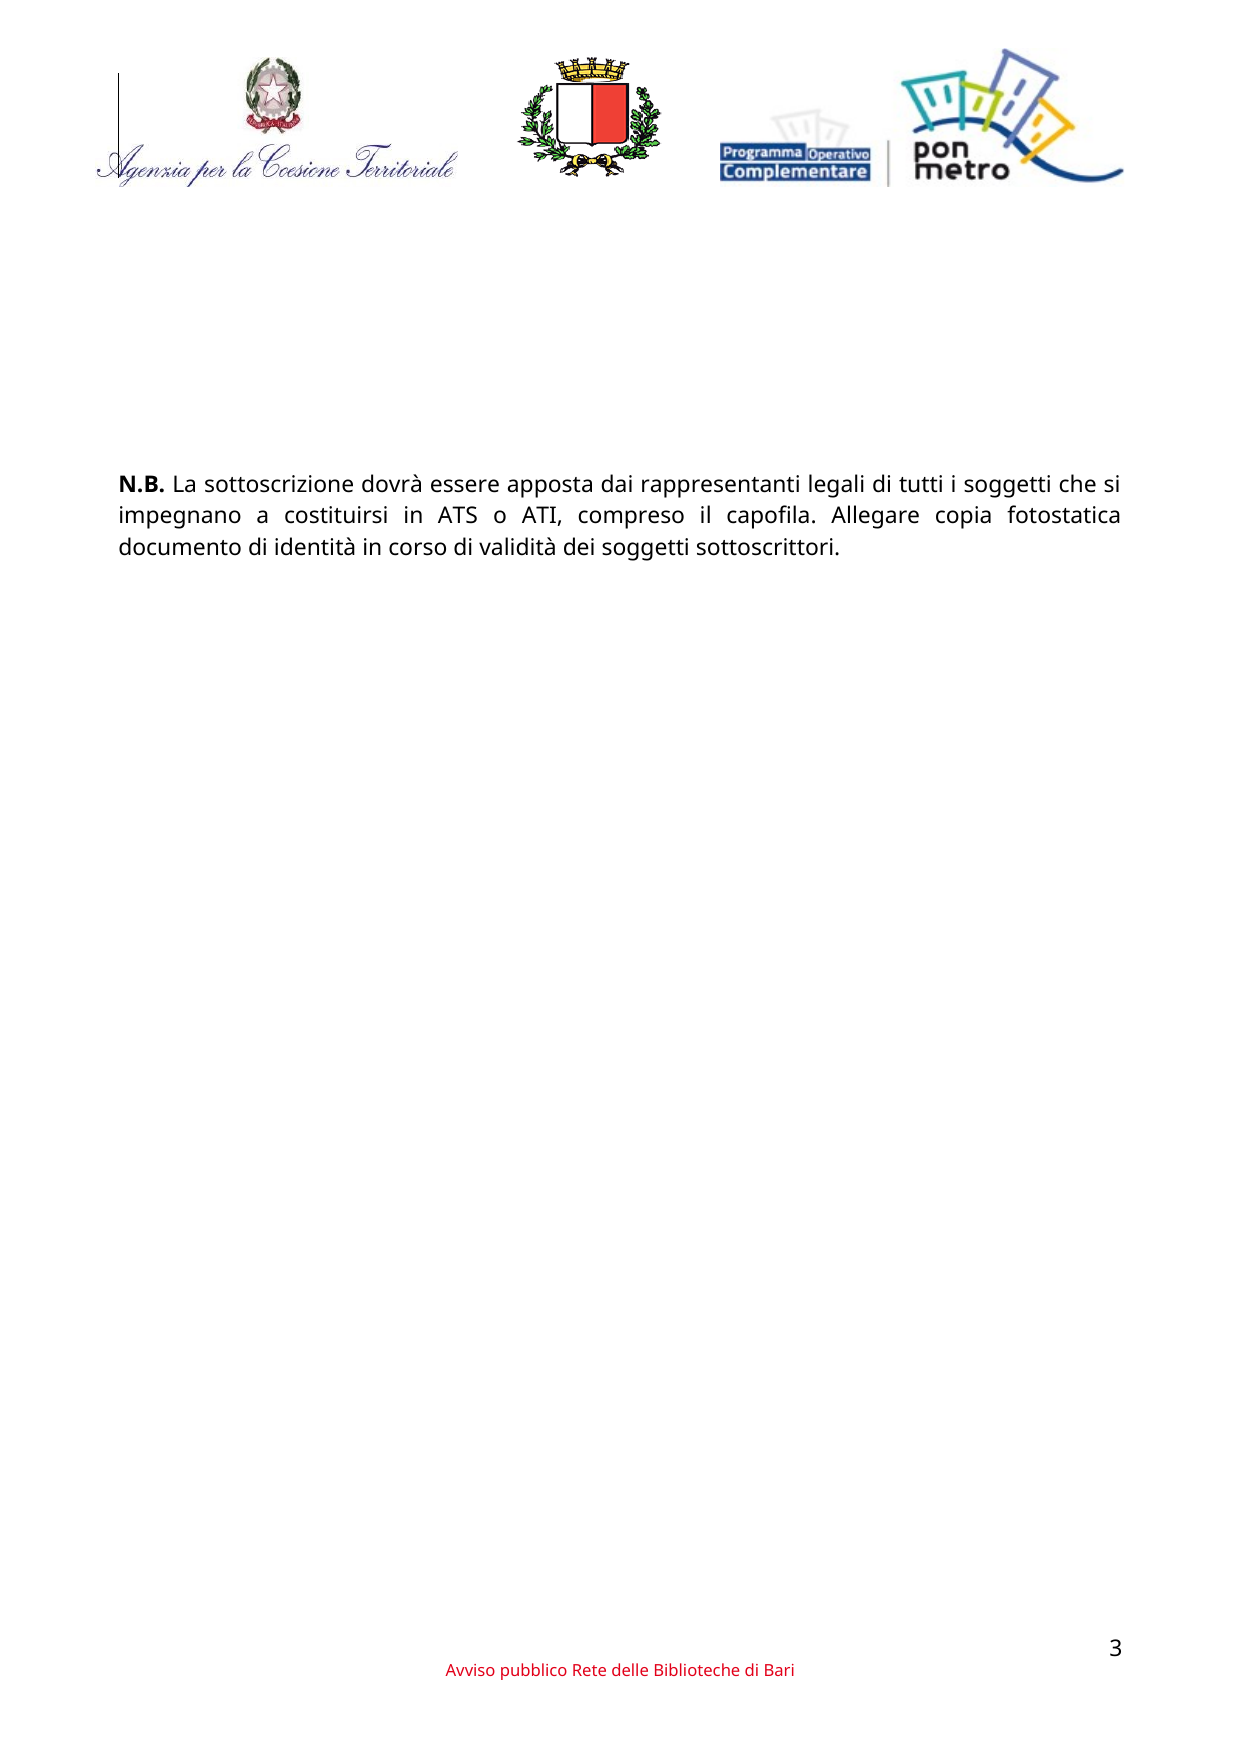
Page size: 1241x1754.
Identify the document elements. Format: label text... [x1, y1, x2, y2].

picture [720, 48, 1125, 187]
picture [95, 57, 458, 187]
text N.B. La sottoscrizione dovrà essere apposta dai rappresentanti legali di tutti i soggetti che si impegnano a costituirsi in ATS o ATI, compreso il capofila. Allegare copia fotostatica documento di identità in corso di validità dei soggetti sottoscrittori. [118, 468, 1122, 562]
picture [516, 57, 662, 177]
